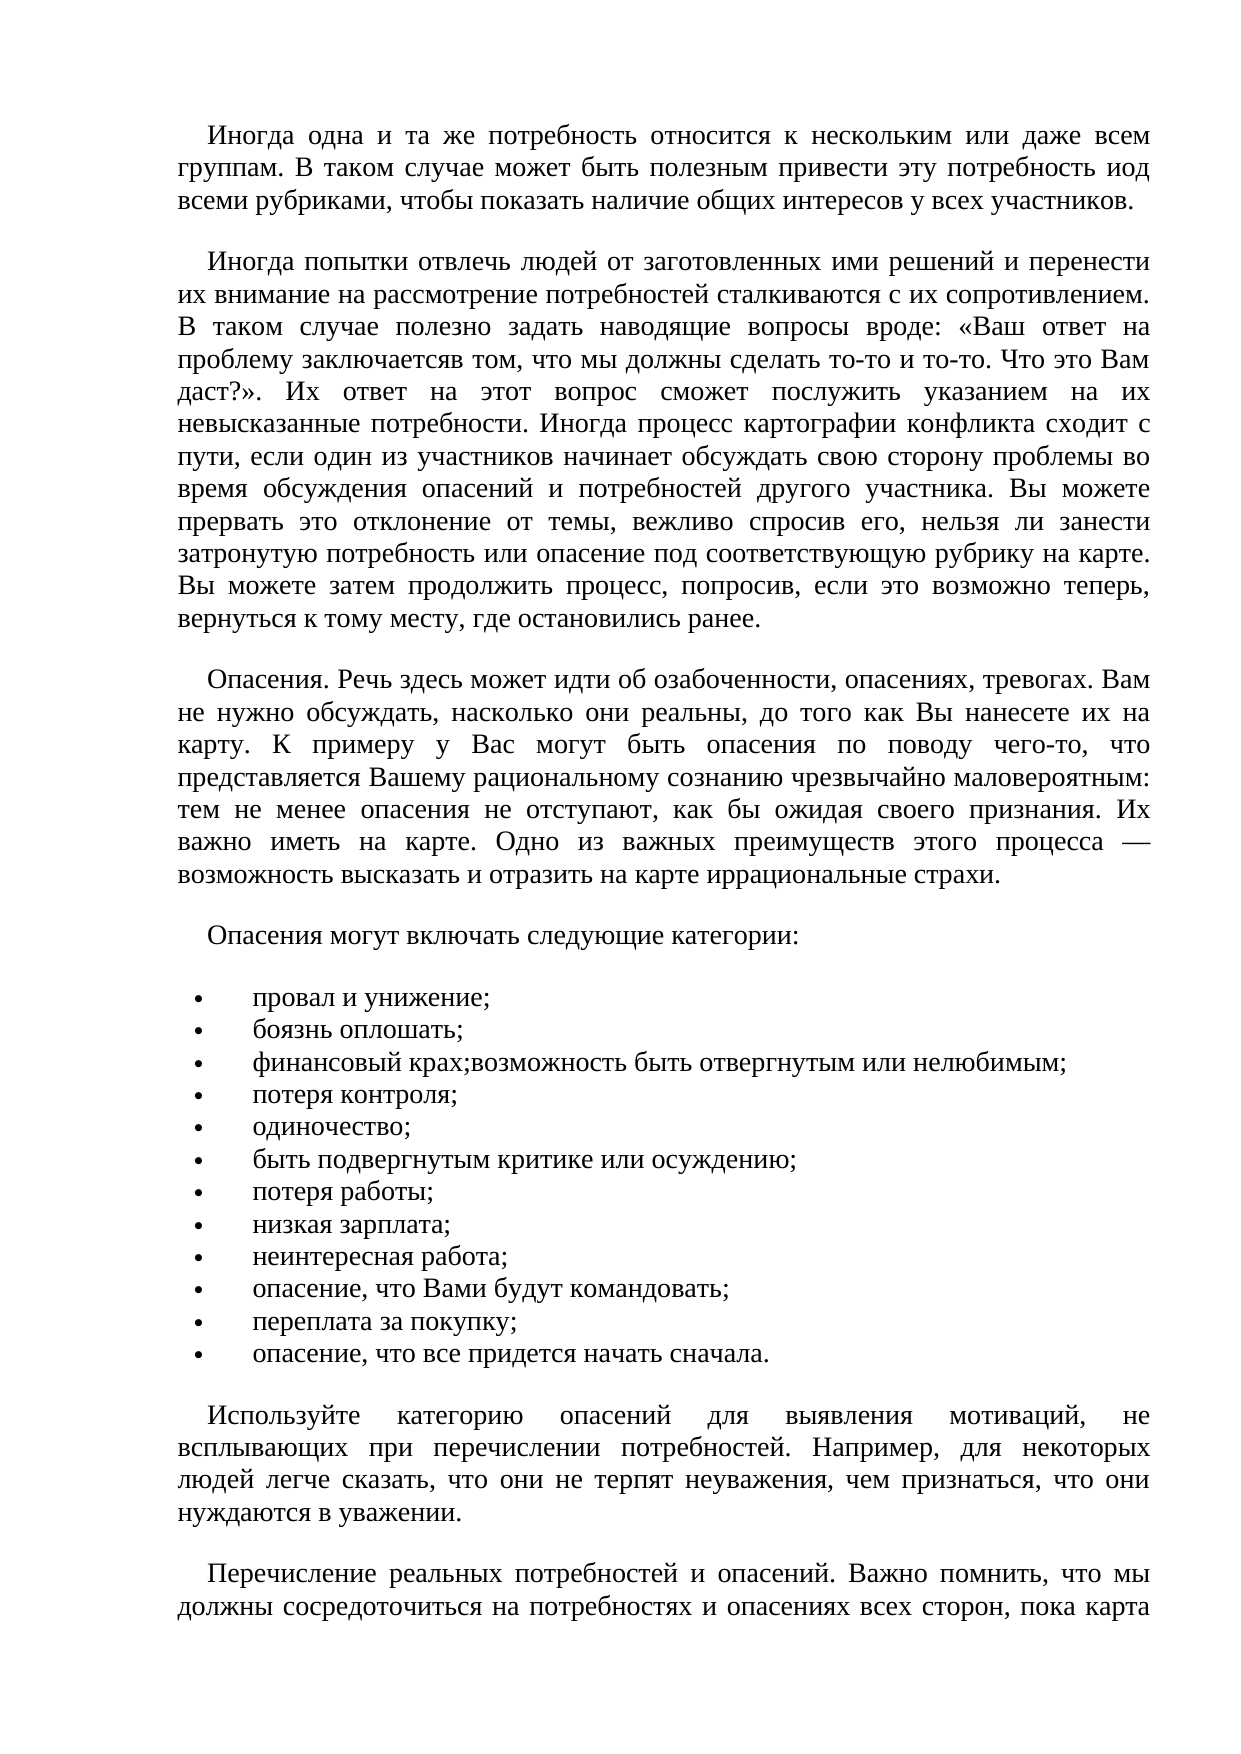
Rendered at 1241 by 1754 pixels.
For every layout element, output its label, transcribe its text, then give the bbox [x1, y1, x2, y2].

list потеря работы; [177, 1174, 1152, 1207]
list финансовый крах;возможность быть отвергнутым или нелюбимым; [177, 1045, 1152, 1077]
list быть подвергнутым критике или осуждению; [177, 1142, 1152, 1174]
list боязнь оплошать; [177, 1012, 1152, 1045]
text Используйте категорию опасений для выявления мотиваций, не всплывающих при перечислении потребностей. Например, для некоторых людей легче сказать, что они не терпят неуважения, чем признаться, что они нуждаются в уважении. [177, 1398, 1152, 1527]
list низкая зарплата; [177, 1207, 1152, 1239]
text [177, 1557, 1152, 1621]
text Иногда одна и та же потребность относится к нескольким или даже всем группам. В таком случае может быть полезным привести эту потребность иод всеми рубриками, чтобы показать наличие общих интересов у всех участников. [177, 118, 1152, 215]
list опасение, что все придется начать сначала. [177, 1336, 1152, 1369]
list потеря контроля; [177, 1077, 1152, 1109]
list неинтересная работа; [177, 1239, 1152, 1271]
list провал и унижение; [177, 980, 1152, 1012]
list одиночество; [177, 1109, 1152, 1142]
text Опасения могут включать следующие категории: [177, 918, 1152, 951]
text Иногда попытки отвлечь людей от заготовленных ими решений и перенести их внимание на рассмотрение потребностей сталкиваются с их сопротивлением. В таком случае полезно задать наводящие вопросы вроде: «Ваш ответ на проблему заключаетсяв том, что мы должны сделать то-то и то-то. Что это Вам даст?». Их ответ на этот вопрос сможет послужить указанием на их невысказанные потребности. Иногда процесс картографии конфликта сходит с пути, если один из участников начинает обсуждать свою сторону проблемы во время обсуждения опасений и потребностей другого участника. Вы можете прервать это отклонение от темы, вежливо спросив его, нельзя ли занести затронутую потребность или опасение под соответствующую рубрику на карте. Вы можете затем продолжить процесс, попросив, если это возможно теперь, вернуться к тому месту, где остановились ранее. [177, 244, 1152, 633]
text Опасения. Речь здесь может идти об озабоченности, опасениях, тревогах. Вам не нужно обсуждать, насколько они реальны, до того как Вы нанесете их на карту. К примеру у Вас могут быть опасения по поводу чего-то, что представляется Вашему рациональному сознанию чрезвычайно маловероятным: тем не менее опасения не отступают, как бы ожидая своего признания. Их важно иметь на карте. Одно из важных преимуществ этого процесса — возможность высказать и отразить на карте иррациональные страхи. [177, 662, 1152, 889]
list переплата за покупку; [177, 1304, 1152, 1336]
list опасение, что Вами будут командовать; [177, 1271, 1152, 1304]
